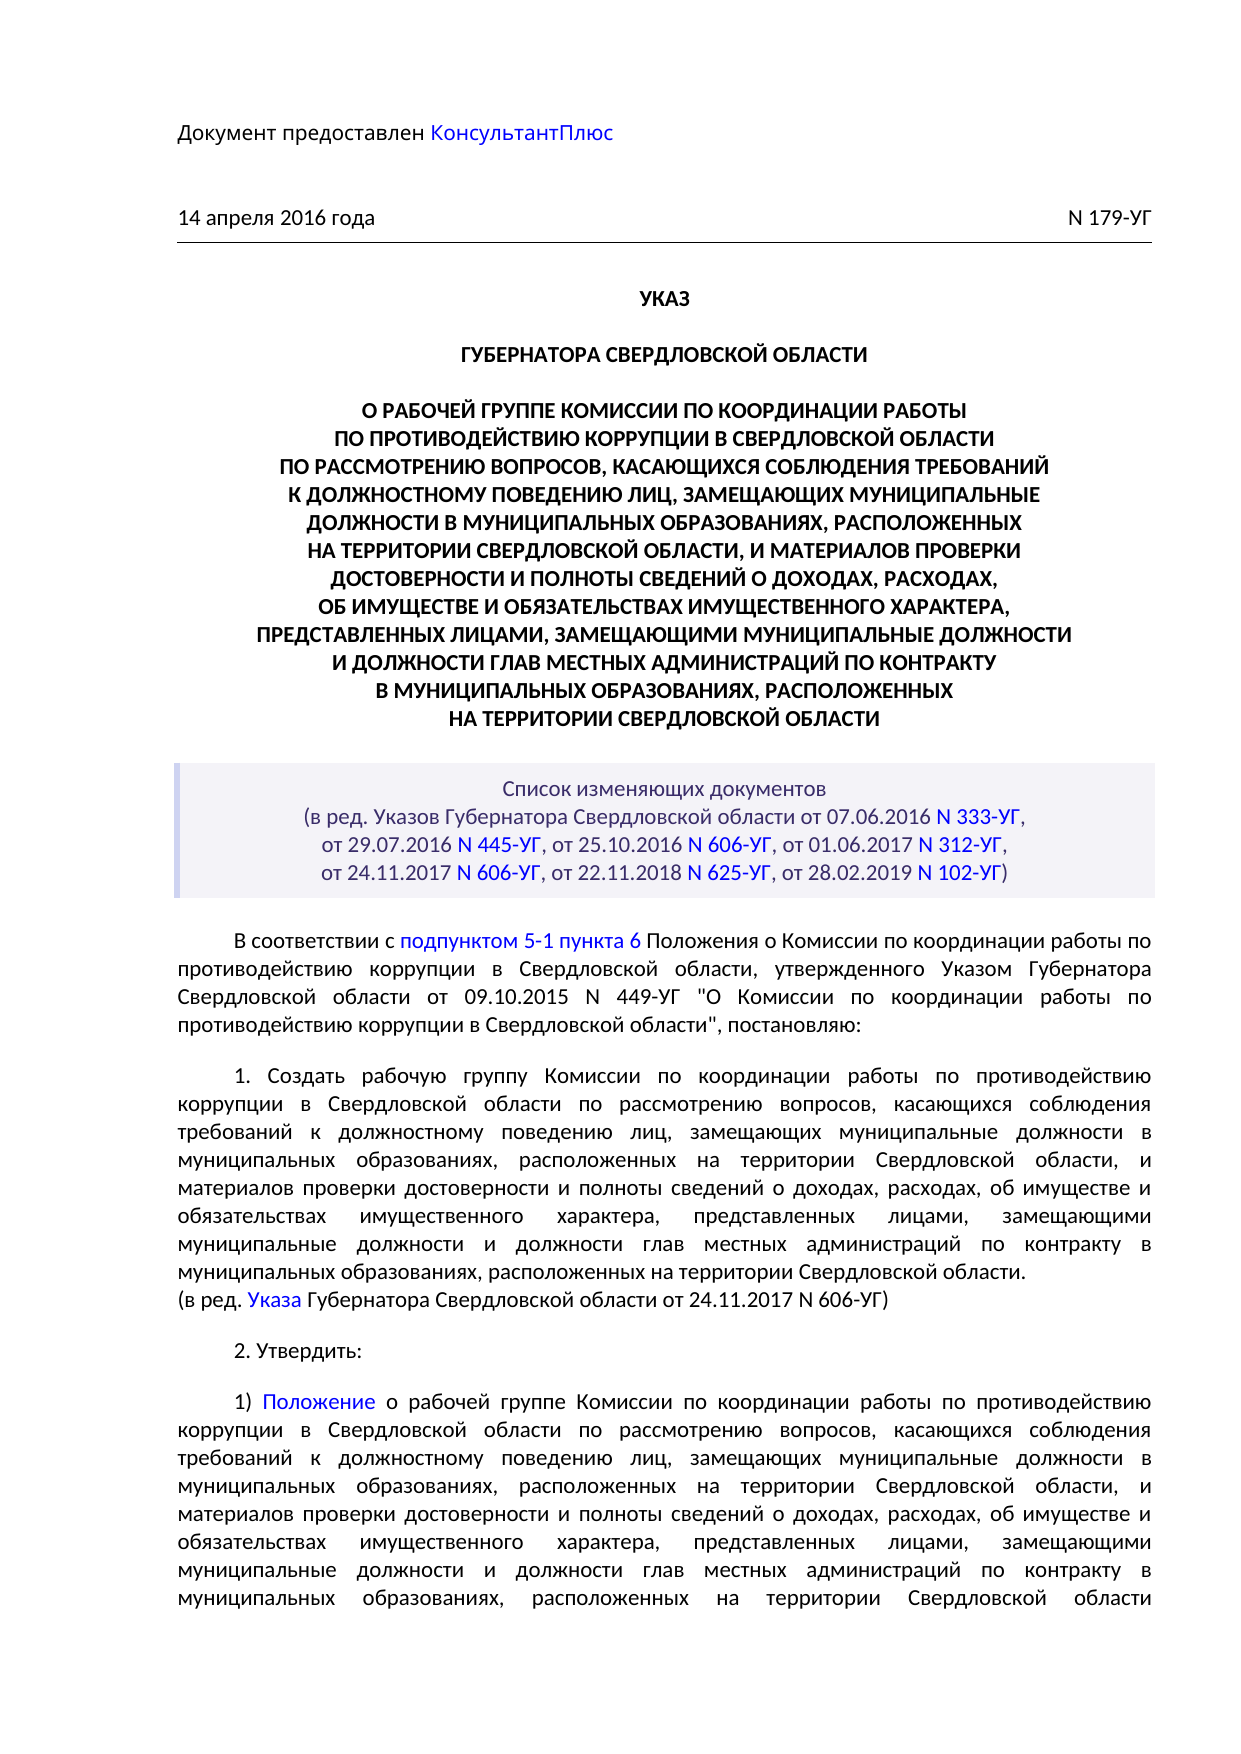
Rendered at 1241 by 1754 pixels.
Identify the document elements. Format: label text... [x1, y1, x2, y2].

title ПО РАССМОТРЕНИЮ ВОПРОСОВ, КАСАЮЩИХСЯ СОБЛЮДЕНИЯ ТРЕБОВАНИЙ [177, 452, 1152, 480]
table_header 14 апреля 2016 года [177, 203, 664, 231]
title В МУНИЦИПАЛЬНЫХ ОБРАЗОВАНИЯХ, РАСПОЛОЖЕННЫХ [177, 676, 1152, 704]
title ДОЛЖНОСТИ В МУНИЦИПАЛЬНЫХ ОБРАЗОВАНИЯХ, РАСПОЛОЖЕННЫХ [177, 508, 1152, 536]
title О РАБОЧЕЙ ГРУППЕ КОМИССИИ ПО КООРДИНАЦИИ РАБОТЫ [177, 396, 1152, 424]
title ГУБЕРНАТОРА СВЕРДЛОВСКОЙ ОБЛАСТИ [177, 340, 1152, 368]
title Документ предоставлен КонсультантПлюс [177, 118, 1152, 175]
text 1. Создать рабочую группу Комиссии по координации работы по противодействию коррупции в Свердловской области по рассмотрению вопросов, касающихся соблюдения требований к должностному поведению лиц, замещающих муниципальные должности в муниципальных образованиях, расположенных на территории Свердловской области, и материалов проверки достоверности и полноты сведений о доходах, расходах, об имуществе и обязательствах имущественного характера, представленных лицами, замещающими муниципальные должности и должности глав местных администраций по контракту в муниципальных образованиях, расположенных на территории Свердловской области. [177, 1061, 1152, 1285]
title ОБ ИМУЩЕСТВЕ И ОБЯЗАТЕЛЬСТВАХ ИМУЩЕСТВЕННОГО ХАРАКТЕРА, [177, 592, 1152, 620]
title И ДОЛЖНОСТИ ГЛАВ МЕСТНЫХ АДМИНИСТРАЦИЙ ПО КОНТРАКТУ [177, 648, 1152, 676]
title НА ТЕРРИТОРИИ СВЕРДЛОВСКОЙ ОБЛАСТИ [177, 704, 1152, 732]
title ПО ПРОТИВОДЕЙСТВИЮ КОРРУПЦИИ В СВЕРДЛОВСКОЙ ОБЛАСТИ [177, 424, 1152, 452]
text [177, 1387, 1152, 1611]
title К ДОЛЖНОСТНОМУ ПОВЕДЕНИЮ ЛИЦ, ЗАМЕЩАЮЩИХ МУНИЦИПАЛЬНЫЕ [177, 480, 1152, 508]
title ПРЕДСТАВЛЕННЫХ ЛИЦАМИ, ЗАМЕЩАЮЩИМИ МУНИЦИПАЛЬНЫЕ ДОЛЖНОСТИ [177, 620, 1152, 648]
title УКАЗ [177, 284, 1152, 312]
table_header Список изменяющих документов (в ред. Указов Губернатора Свердловской области от 07.06.2016 N 333-УГ, от 29.07.2016 N 445-УГ, от 25.10.2016 N 606-УГ, от 01.06.2017 N 312-УГ, от 24.11.2017 N 606-УГ, от 22.11.2018 N 625-УГ, от 28.02.2019 N 102-УГ) [180, 763, 1149, 898]
text В соответствии с подпунктом 5-1 пункта 6 Положения о Комиссии по координации работы по противодействию коррупции в Свердловской области, утвержденного Указом Губернатора Свердловской области от 09.10.2015 N 449-УГ "О Комиссии по координации работы по противодействию коррупции в Свердловской области", постановляю: [177, 926, 1152, 1038]
text (в ред. Указа Губернатора Свердловской области от 24.11.2017 N 606-УГ) [177, 1285, 1152, 1313]
table_header N 179-УГ [664, 203, 1152, 231]
title ДОСТОВЕРНОСТИ И ПОЛНОТЫ СВЕДЕНИЙ О ДОХОДАХ, РАСХОДАХ, [177, 564, 1152, 592]
text 2. Утвердить: [177, 1336, 1152, 1364]
title НА ТЕРРИТОРИИ СВЕРДЛОВСКОЙ ОБЛАСТИ, И МАТЕРИАЛОВ ПРОВЕРКИ [177, 536, 1152, 564]
